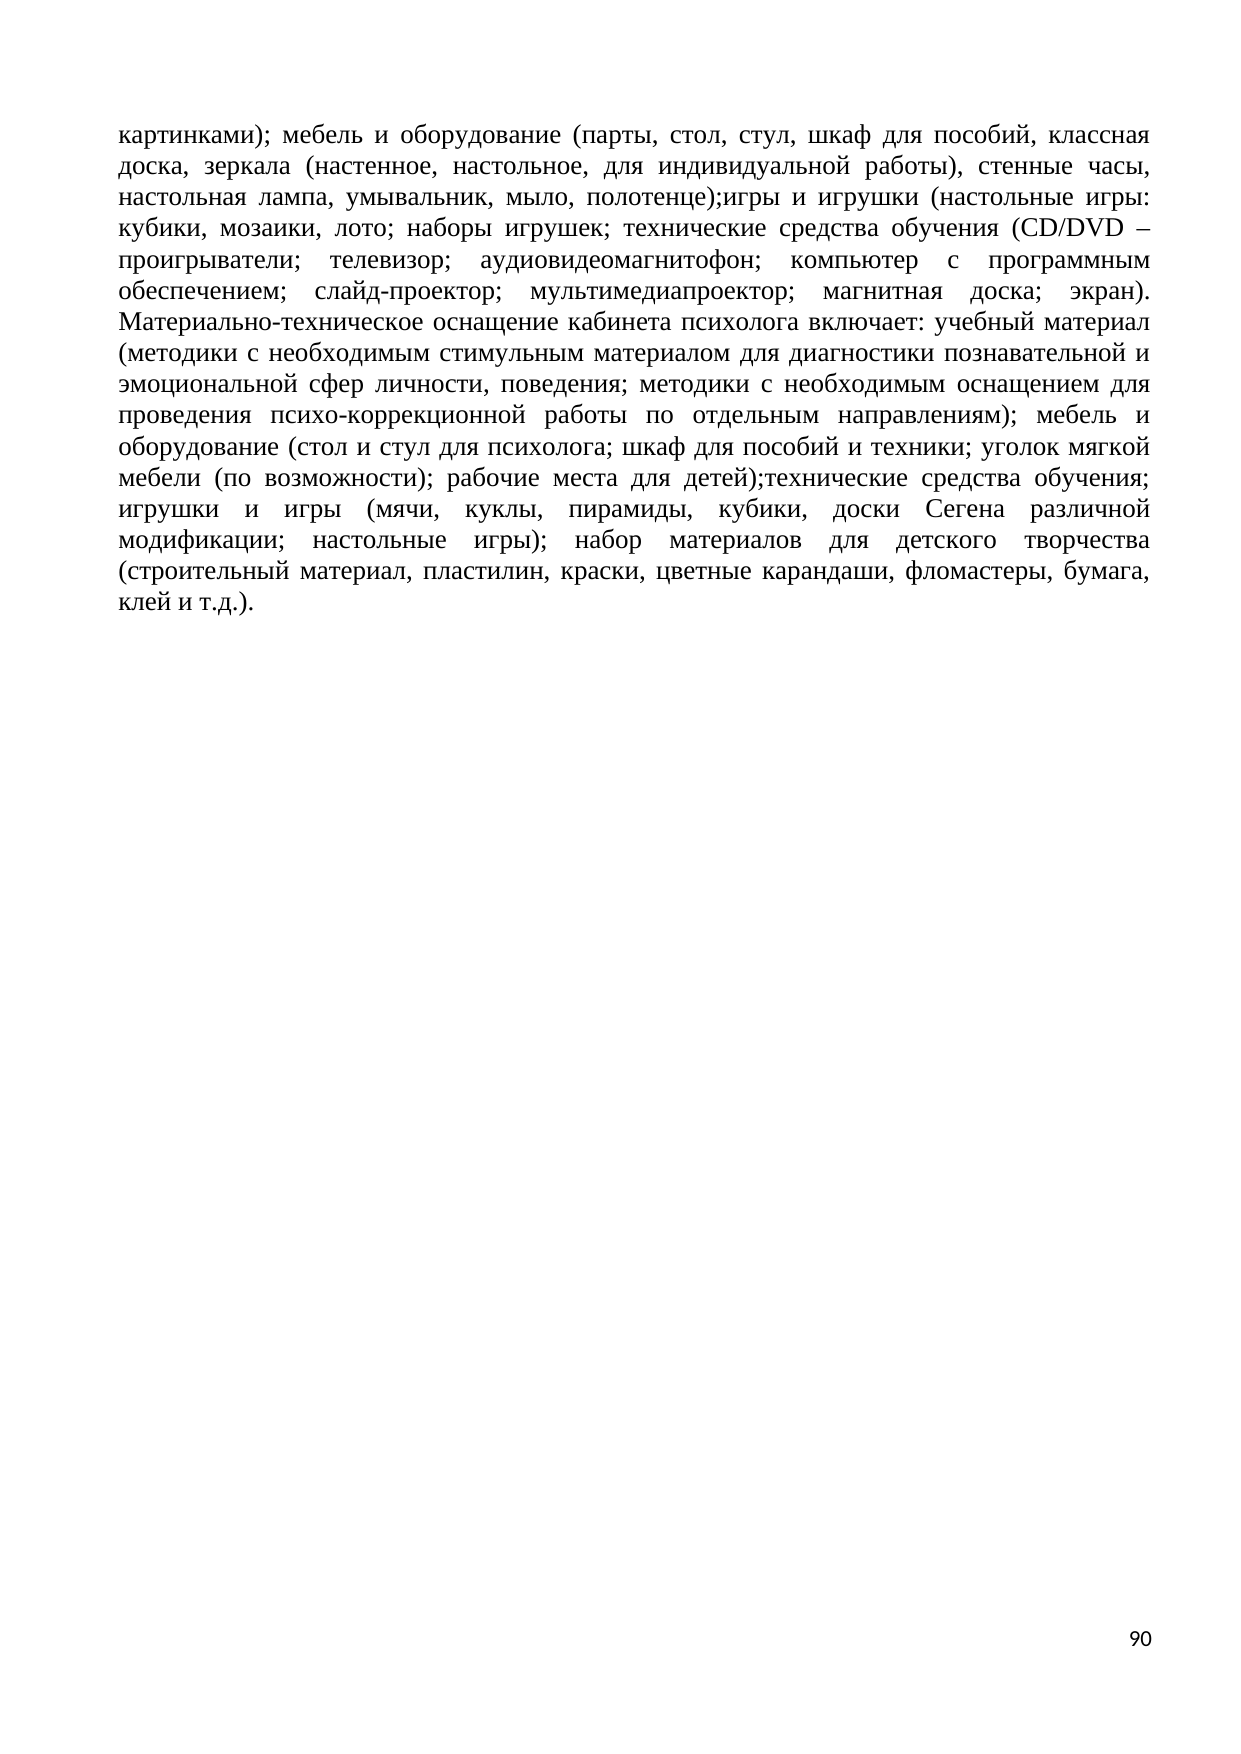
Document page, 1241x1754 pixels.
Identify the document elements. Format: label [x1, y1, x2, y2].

text [118, 118, 1152, 616]
